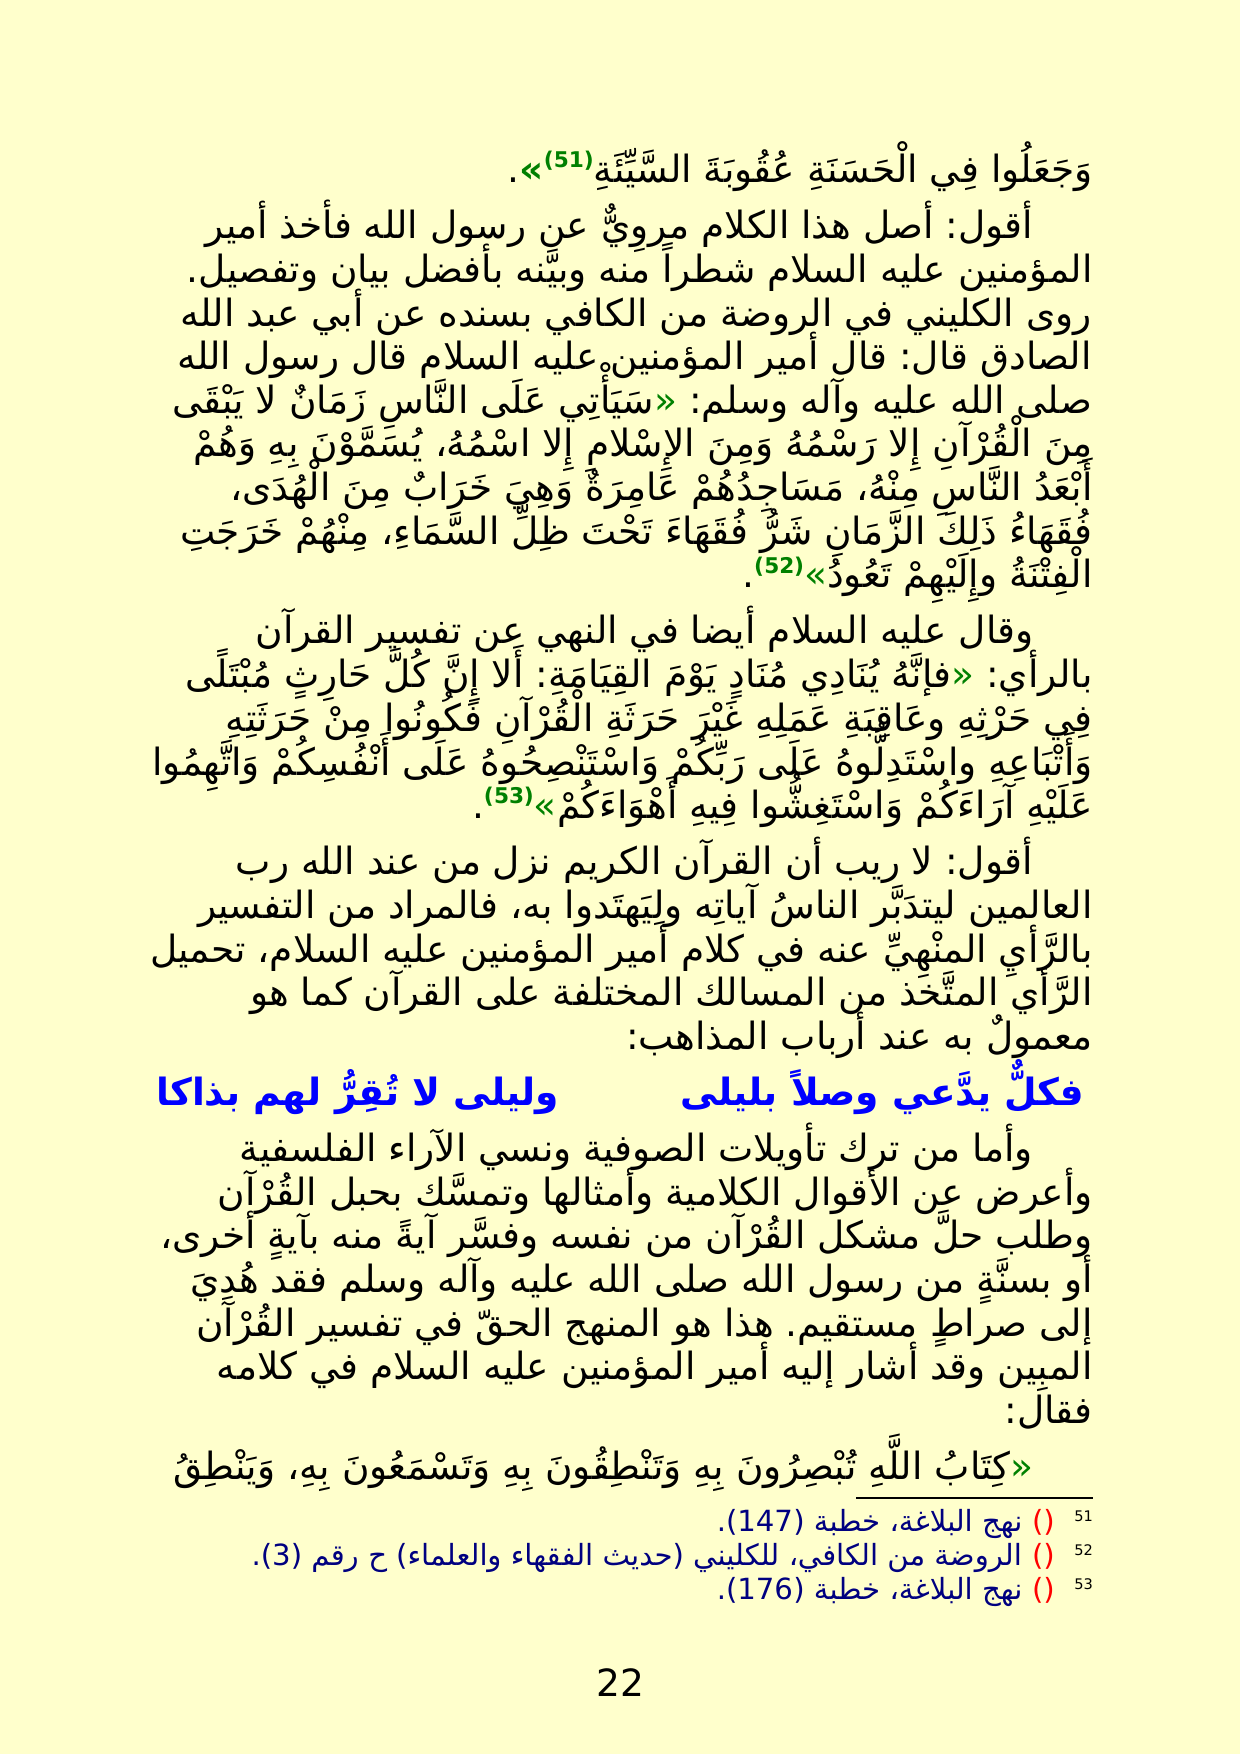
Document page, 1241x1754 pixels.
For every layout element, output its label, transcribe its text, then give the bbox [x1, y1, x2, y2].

text وقال عليه السلام أيضا في النهي عن تفسير القرآن بالرأي: «فإنَّهُ يُنَادِي مُنَادٍ يَوْمَ القِيَامَةِ: أَلا إِنَّ كُلَّ حَارِثٍ مُبْتَلًى فِي حَرْثِهِ وعَاقِبَةِ عَمَلِهِ غَيْرَ حَرَثَةِ الْقُرْآنِ فَكُونُوا مِنْ حَرَثَتِهِ وَأَتْبَاعِهِ واسْتَدِلُّوهُ عَلَى رَبِّكُمْ وَاسْتَنْصِحُوهُ عَلَى أَنْفُسِكُمْ وَاتَّهِمُوا عَلَيْهِ آرَاءَكُمْ وَاسْتَغِشُّوا فِيهِ أَهْوَاءَكُمْ»(). [148, 609, 1092, 827]
text وأما من ترك تأويلات الصوفية ونسي الآراء الفلسفية وأعرض عن الأقوال الكلامية وأمثالها وتمسَّك بحبل القُرْآن وطلب حلَّ مشكل القُرْآن من نفسه وفسَّر آيةً منه بآيةٍ أخرى، أو بسنَّةٍ من رسول الله صلى الله عليه وآله وسلم فقد هُدِيَ إلى صراطٍ مستقيم. هذا هو المنهج الحقّ في تفسير القُرْآن المبِين وقد أشار إليه أمير المؤمنين عليه السلام في كلامه فقال: [148, 1127, 1092, 1432]
text أقول: أصل هذا الكلام مروِيٌّ عن رسول الله فأخذ أمير المؤمنين عليه السلام شطراً منه وبيَّنه بأفضل بيان وتفصيل. روى الكليني في الروضة من الكافي بسنده عن أبي عبد الله الصادق قال: قال أمير المؤمنين عليه السلام قال رسول الله صلى الله عليه وآله وسلم: «سَيَأْتِي عَلَى النَّاسِ زَمَانٌ لا يَبْقَى مِنَ الْقُرْآنِ إِلا رَسْمُهُ وَمِنَ الإِسْلامِ إِلا اسْمُهُ، يُسَمَّوْنَ بِهِ وَهُمْ أَبْعَدُ النَّاسِ مِنْهُ، مَسَاجِدُهُمْ عَامِرَةٌ وَهِيَ خَرَابٌ مِنَ الْهُدَى، فُقَهَاءُ ذَلِكَ الزَّمَانِ شَرُّ فُقَهَاءَ تَحْتَ ظِلِّ السَّمَاءِ، مِنْهُمْ خَرَجَتِ الْفِتْنَةُ وإِلَيْهِمْ تَعُودُ»(). [148, 204, 1092, 597]
text أقول: لا ريب أن القرآن الكريم نزل من عند الله رب العالمين ليتدَبَّر الناسُ آياتِه ولِيَهتَدوا به، فالمراد من التفسير بالرَّأيِ المنْهِيِّ عنه في كلام أمير المؤمنين عليه السلام، تحميل الرَّأي المتَّخذ من المسالك المختلفة على القرآن كما هو معمولٌ به عند أرباب المذاهب: [148, 840, 1092, 1058]
text فكلٌّ يدَّعي وصلاً بليلى وليلى لا تُقِرُّ لهم بذاكا [148, 1071, 1092, 1114]
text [148, 148, 1092, 191]
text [148, 1445, 1092, 1488]
